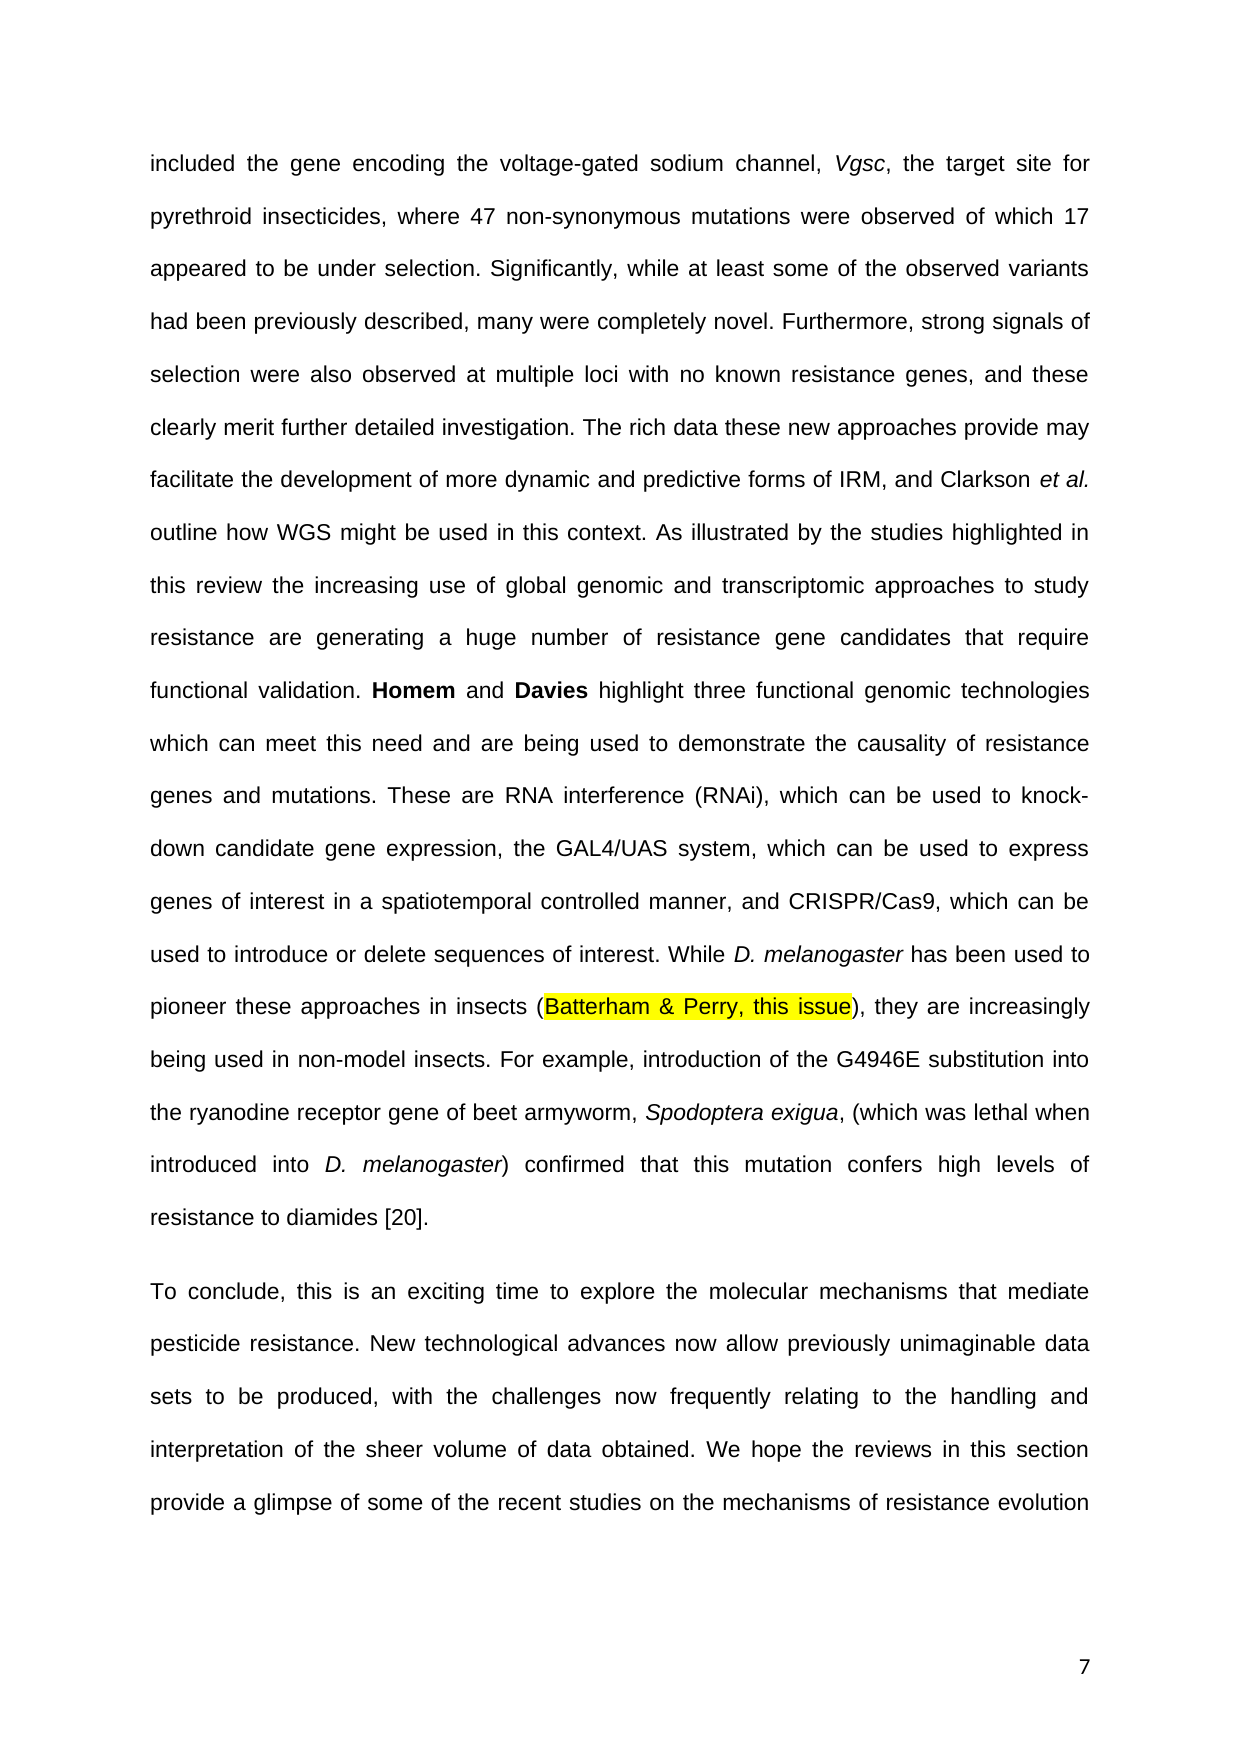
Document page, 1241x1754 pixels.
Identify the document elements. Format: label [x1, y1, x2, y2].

text [150, 1278, 1090, 1515]
text [150, 150, 1090, 1231]
